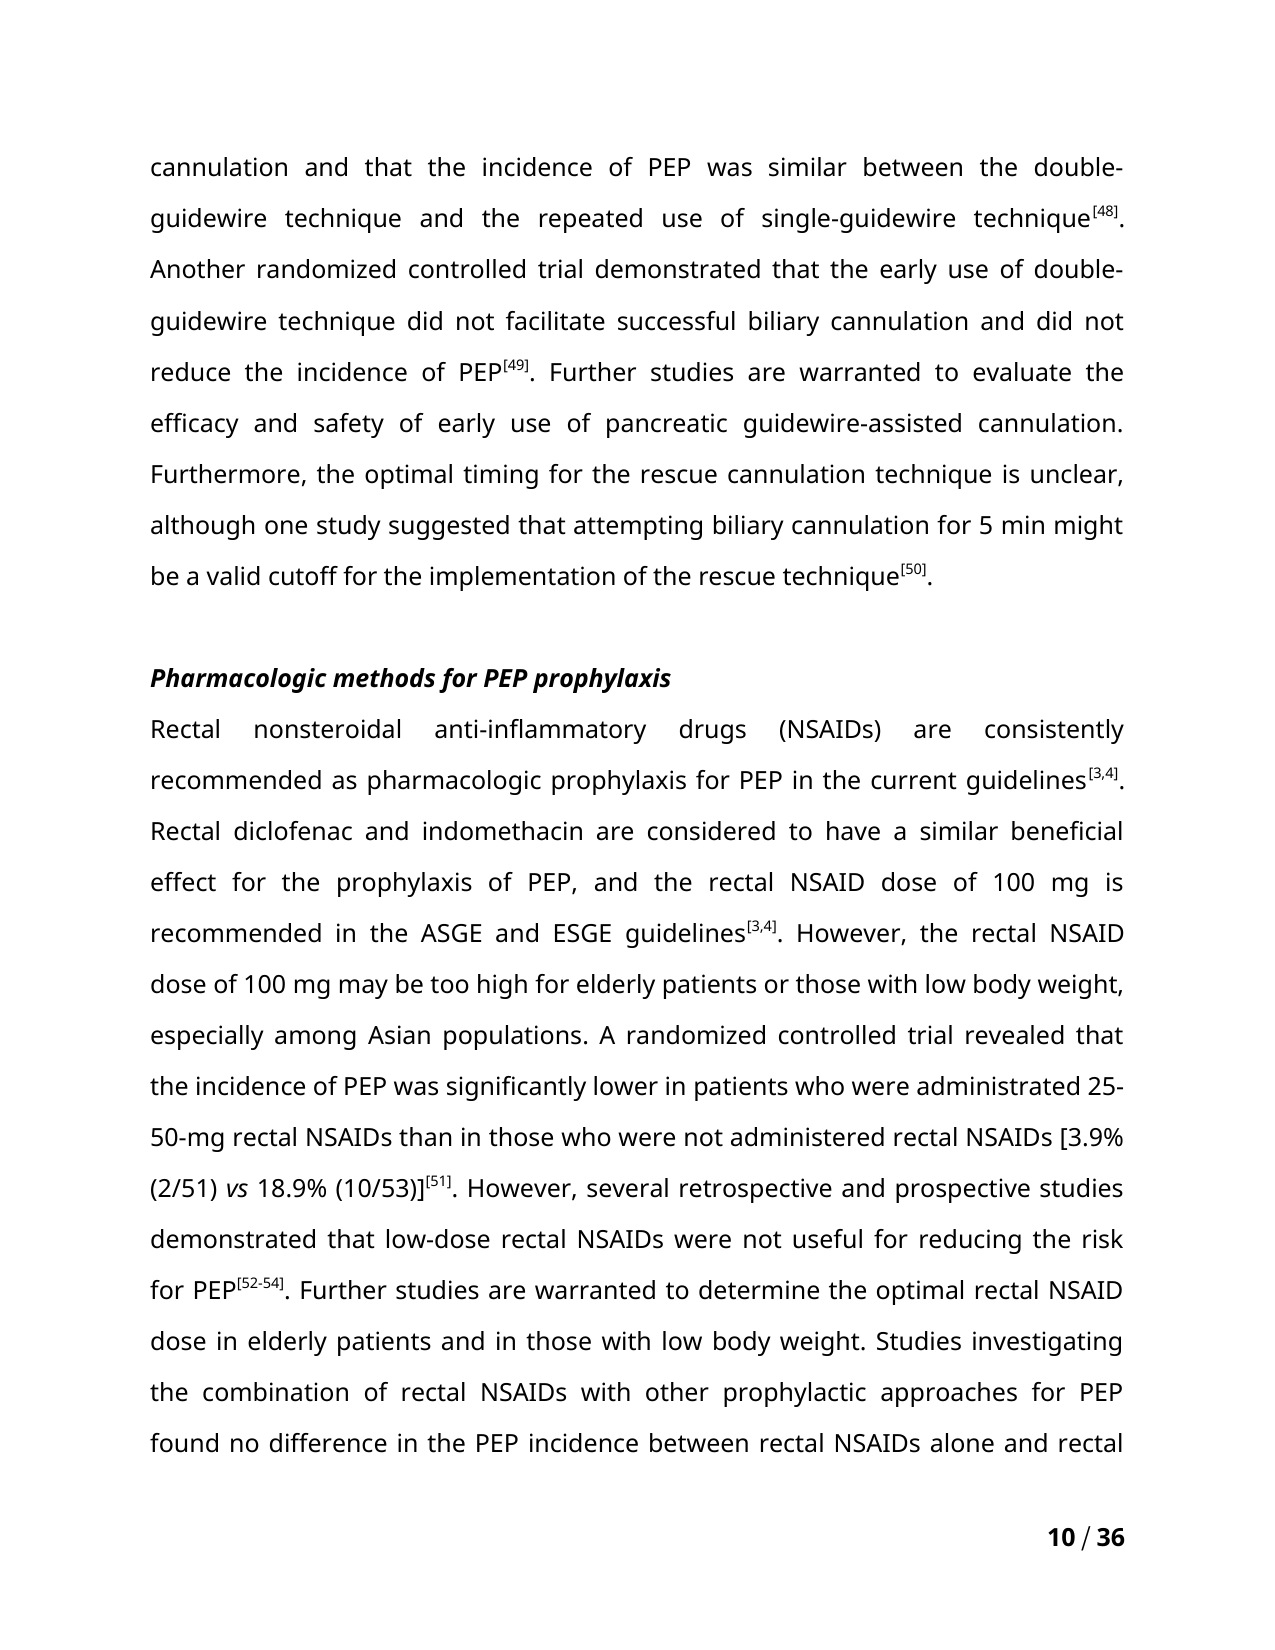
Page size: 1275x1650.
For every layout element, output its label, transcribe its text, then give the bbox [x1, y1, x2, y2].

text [150, 150, 1125, 592]
text Pharmacologic methods for PEP prophylaxis [150, 660, 1125, 694]
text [150, 711, 1125, 1460]
